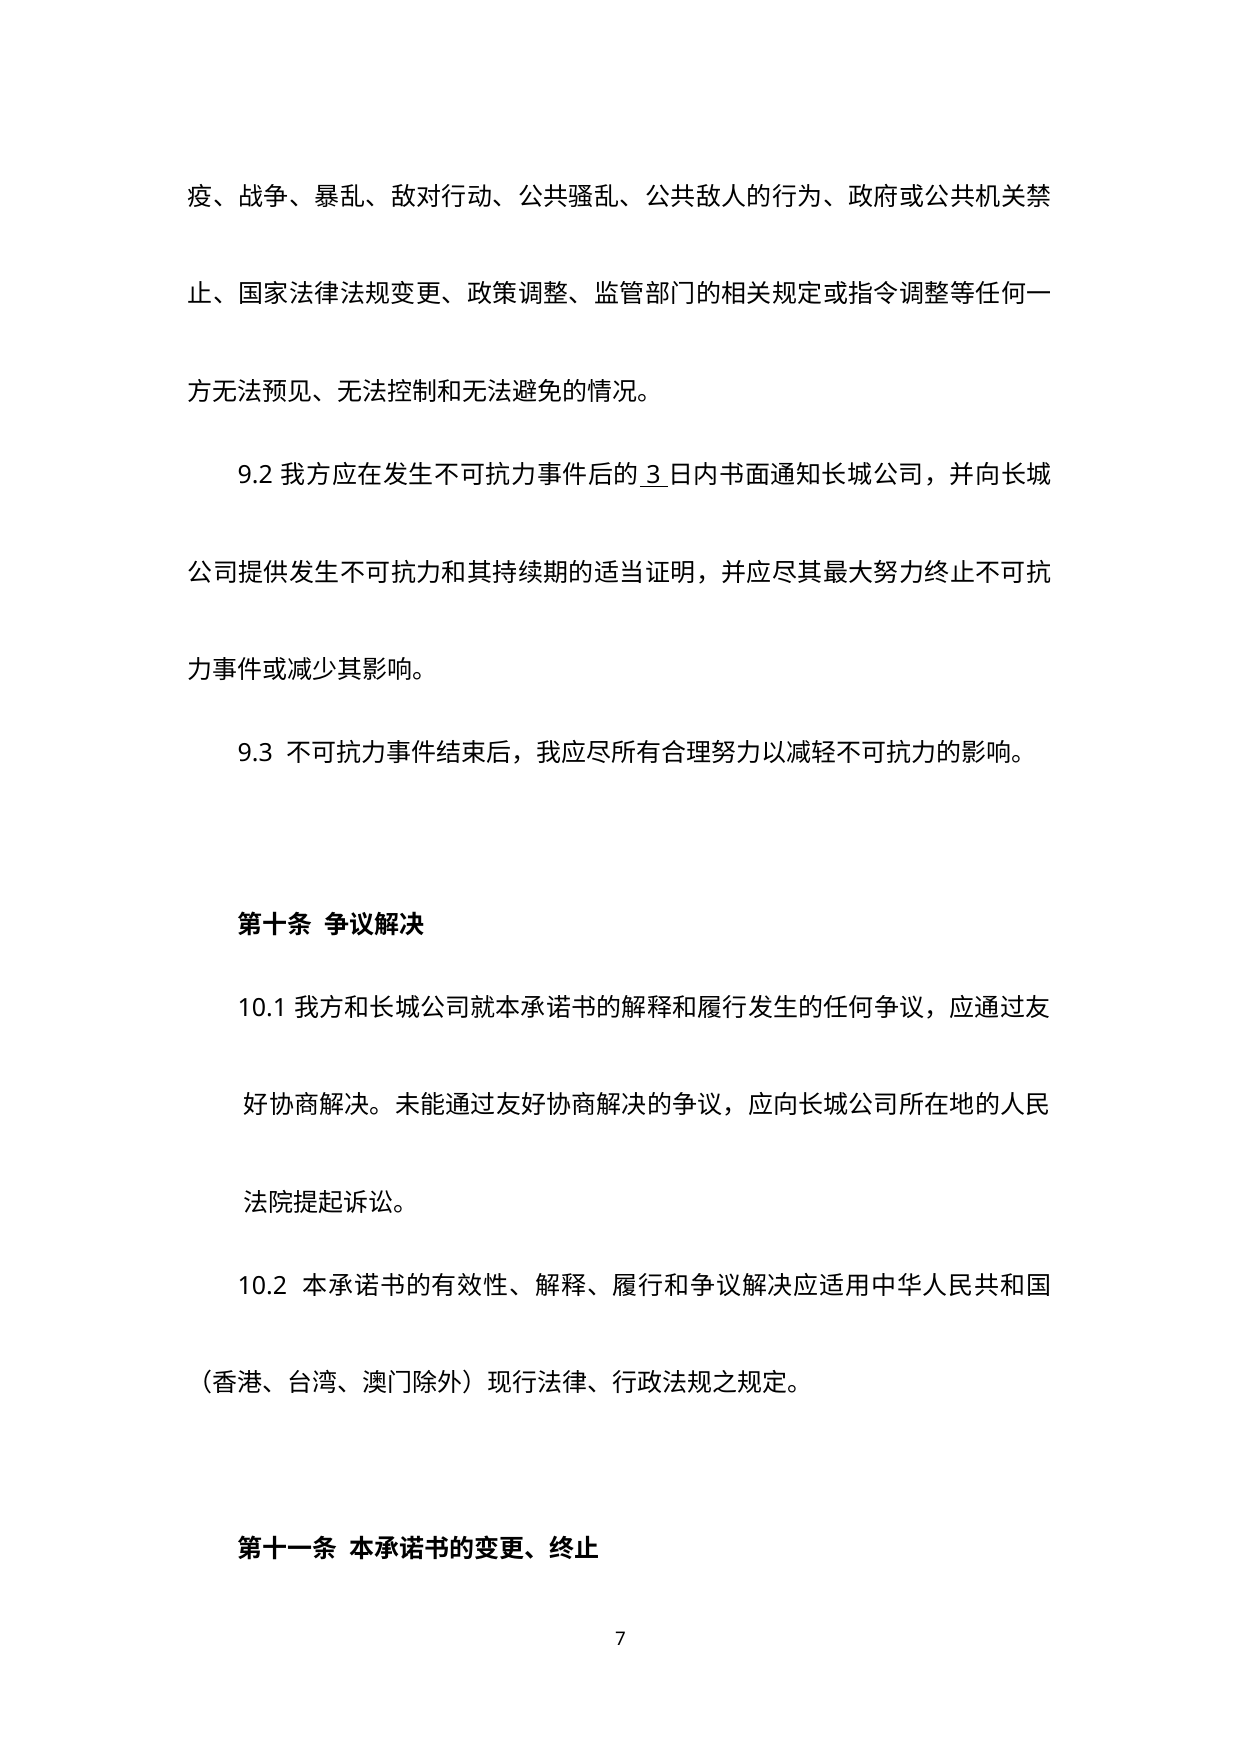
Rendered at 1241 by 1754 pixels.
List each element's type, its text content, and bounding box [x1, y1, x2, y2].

list 9.3 不可抗力事件结束后，我应尽所有合理努力以减轻不可抗力的影响。 [237, 718, 1053, 783]
text 第十条 争议解决 [187, 890, 1053, 955]
text 10.1 我方和长城公司就本承诺书的解释和履行发生的任何争议，应通过友好协商解决。未能通过友好协商解决的争议，应向长城公司所在地的人民法院提起诉讼。 [237, 973, 1053, 1233]
text 第十一条 本承诺书的变更、终止 [187, 1514, 1053, 1579]
text 10.2 本承诺书的有效性、解释、履行和争议解决应适用中华人民共和国（香港、台湾、澳门除外）现行法律、行政法规之规定。 [187, 1251, 1053, 1413]
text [187, 162, 1053, 422]
text 9.2 我方应在发生不可抗力事件后的 3 日内书面通知长城公司，并向长城公司提供发生不可抗力和其持续期的适当证明，并应尽其最大努力终止不可抗力事件或减少其影响。 [187, 440, 1053, 700]
